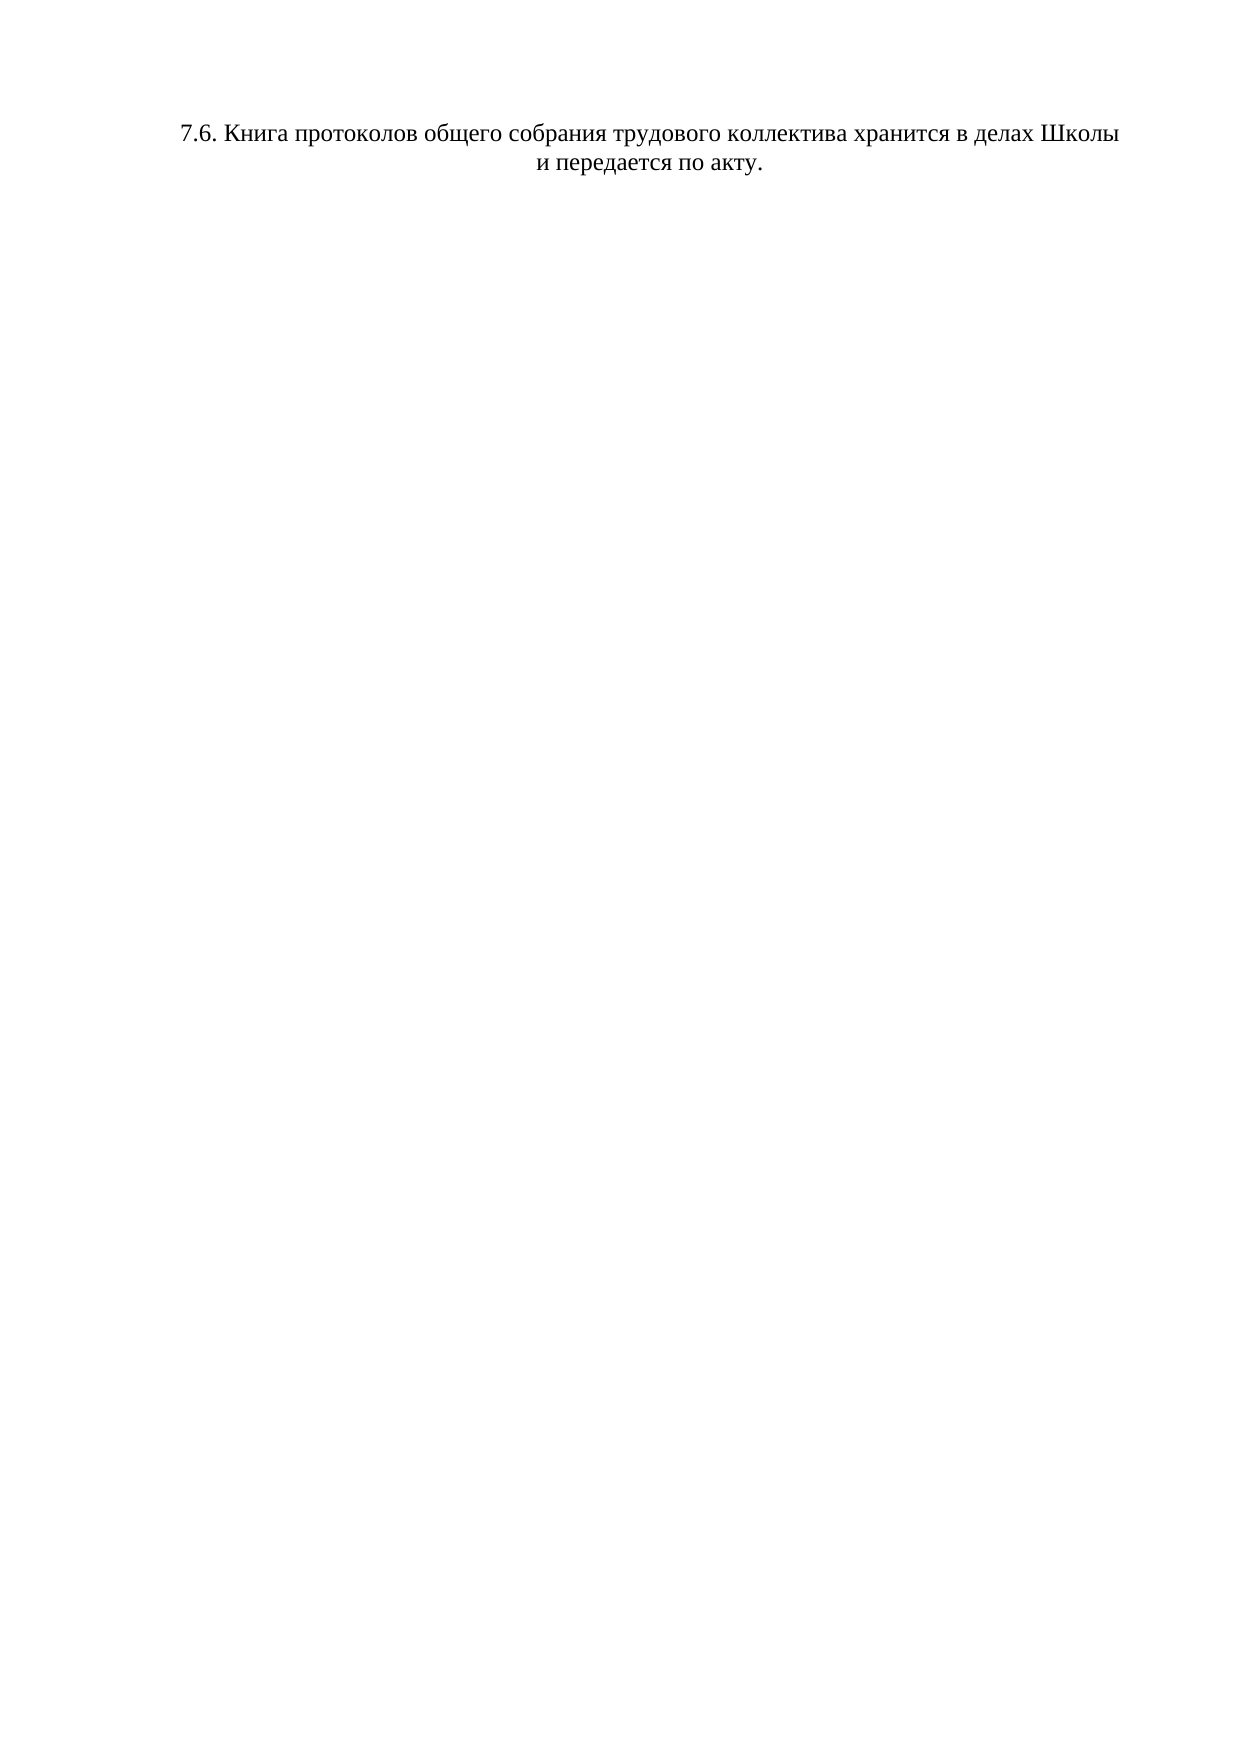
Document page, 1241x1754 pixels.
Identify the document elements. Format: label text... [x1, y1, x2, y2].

text 7.6. Книга протоколов общего собрания трудового коллектива хранится в делах Школы и передается по акту. [177, 118, 1122, 176]
